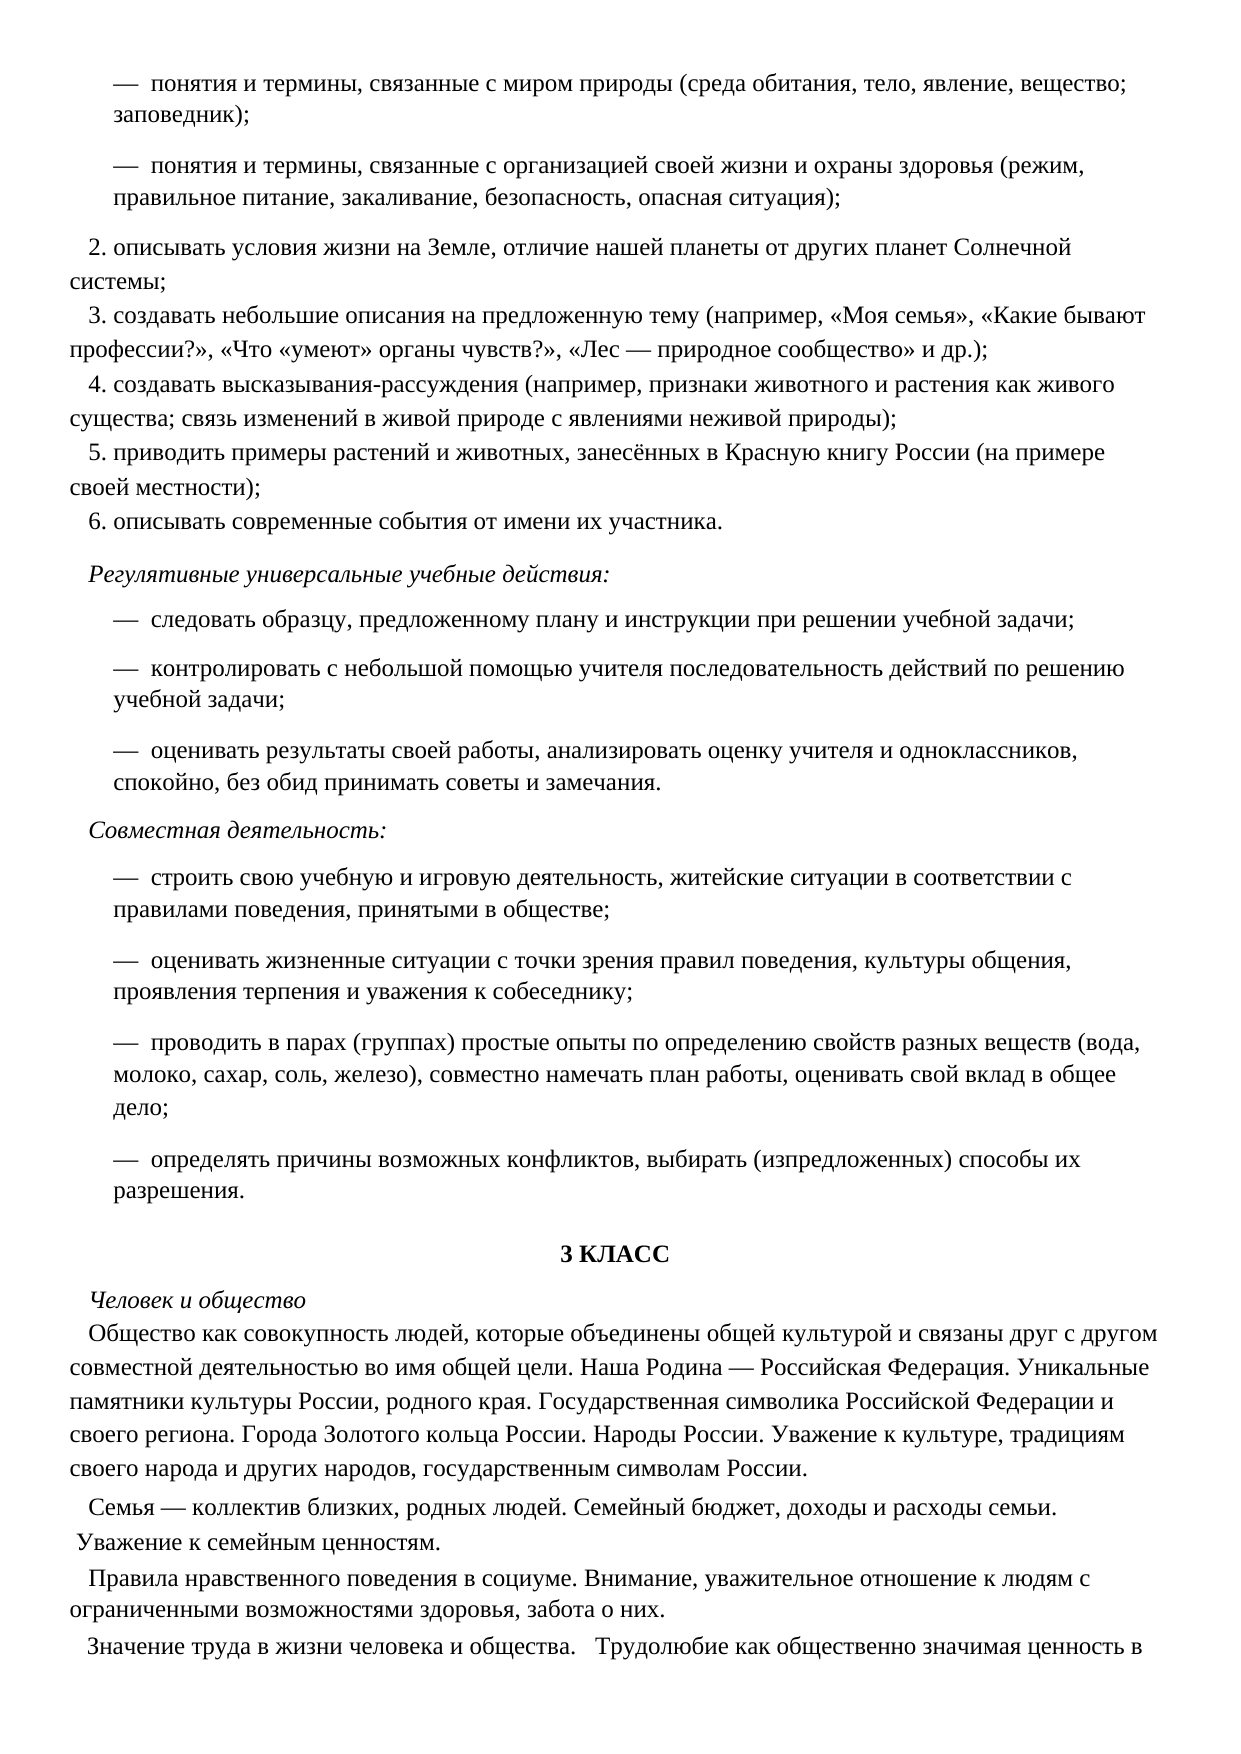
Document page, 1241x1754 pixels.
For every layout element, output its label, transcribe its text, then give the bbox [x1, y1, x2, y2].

text Уважение к семейным ценностям. [69, 1528, 1160, 1556]
text — определять причины возможных конфликтов, выбирать (изпредложенных) способы их разрешения. [113, 1144, 1100, 1204]
text Значение труда в жизни человека и общества. Трудолюбие как общественно значимая ценность в [69, 1633, 1160, 1660]
text — следовать образцу, предложенному плану и инструкции при решении учебной задачи; [113, 606, 1160, 633]
text 2. описывать условия жизни на Земле, отличие нашей планеты от других планет Солнечной системы; 3. создавать небольшие описания на предложенную тему (например, «Моя семья», «Какие бывают профессии?», «Что «умеют» органы чувств?», «Лес — природное сообщество» и др.); 4. создавать высказывания-рассуждения (например, признаки животного и растения как живого существа; связь изменений в живой природе с явлениями неживой природы); 5. приводить примеры растений и животных, занесённых в Красную книгу России (на примере своей местности); 6. описывать современные события от имени их участника. [69, 232, 1160, 535]
text Совместная деятельность: [88, 817, 1160, 844]
text — оценивать результаты своей работы, анализировать оценку учителя и одноклассников, спокойно, без обид принимать советы и замечания. [113, 736, 1085, 796]
text — строить свою учебную и игровую деятельность, житейские ситуации в соответствии с правилами поведения, принятыми в обществе; [113, 862, 1085, 922]
text — контролировать с небольшой помощью учителя последовательность действий по решению учебной задачи; [113, 653, 1130, 713]
text — оценивать жизненные ситуации с точки зрения правил поведения, культуры общения, проявления терпения и уважения к собеседнику; [113, 945, 1085, 1005]
text — понятия и термины, связанные с миром природы (среда обитания, тело, явление, вещество; заповедник); [113, 68, 1130, 128]
text Регулятивные универсальные учебные действия: [88, 560, 1160, 588]
text Правила нравственного поведения в социуме. Внимание, уважительное отношение к людям с ограниченными возможностями здоровья, забота о них. [69, 1563, 1100, 1623]
text Человек и общество Общество как совокупность людей, которые объединены общей культурой и связаны друг с другом совместной деятельностью во имя общей цели. Наша Родина — Российская Федерация. Уникальные памятники культуры России, родного края. Государственная символика Российской Федерации и своего региона. Города Золотого кольца России. Народы России. Уважение к культуре, традициям своего народа и других народов, государственным символам России. [69, 1285, 1160, 1482]
text — проводить в парах (группах) простые опыты по определению свойств разных веществ (вода, молоко, сахар, соль, железо), совместно намечать план работы, оценивать свой вклад в общее дело; [113, 1027, 1145, 1121]
text 3 КЛАСС [69, 1240, 1160, 1268]
text — понятия и термины, связанные с организацией своей жизни и охраны здоровья (режим, правильное питание, закаливание, безопасность, опасная ситуация); [113, 151, 1085, 211]
text Семья — коллектив близких, родных людей. Семейный бюджет, доходы и расходы семьи. [88, 1494, 1160, 1521]
